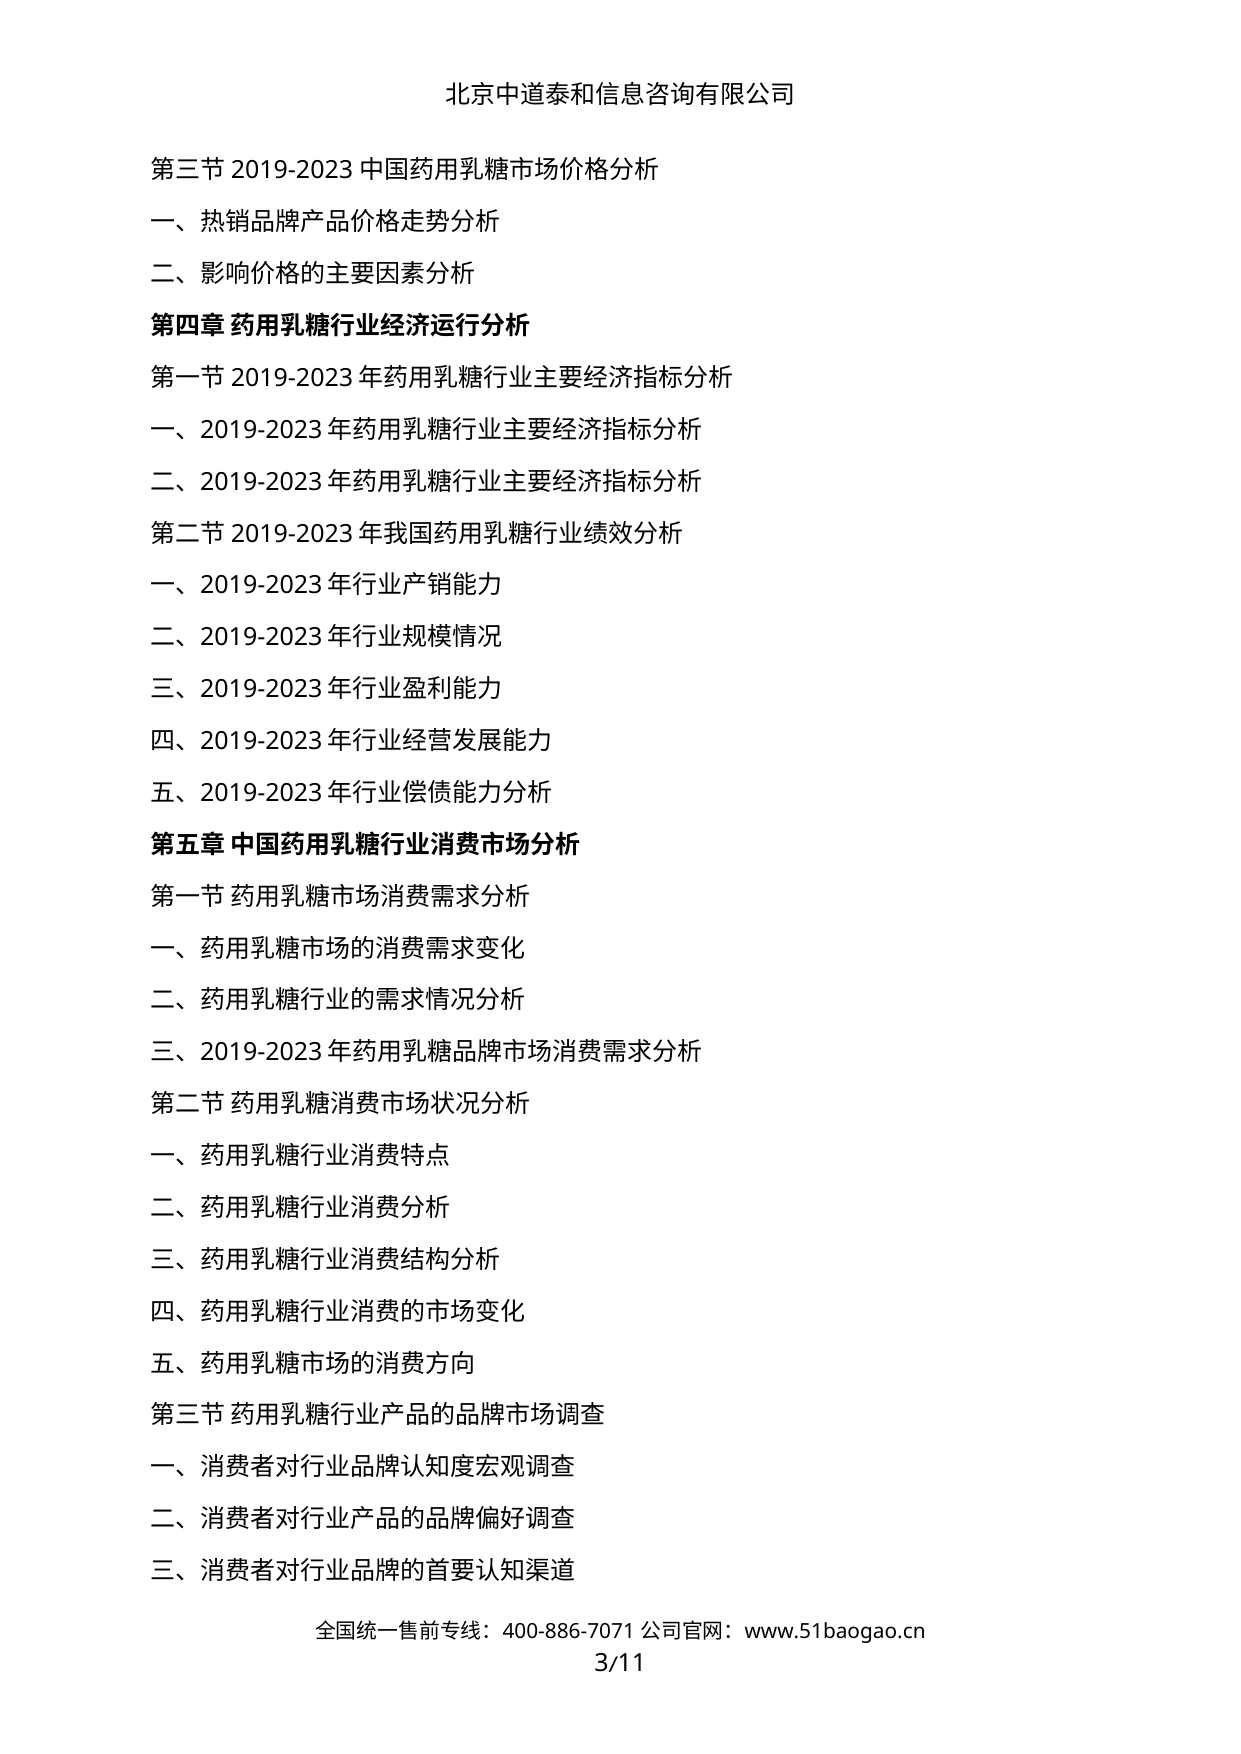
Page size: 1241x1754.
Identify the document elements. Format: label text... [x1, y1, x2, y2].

text 一、2019-2023年行业产销能力 [150, 565, 1090, 601]
text 第三节 药用乳糖行业产品的品牌市场调查 [150, 1395, 1090, 1431]
text 三、药用乳糖行业消费结构分析 [150, 1239, 1090, 1276]
text 三、2019-2023年药用乳糖品牌市场消费需求分析 [150, 1032, 1090, 1068]
text 第一节 药用乳糖市场消费需求分析 [150, 876, 1090, 912]
text 二、药用乳糖行业的需求情况分析 [150, 980, 1090, 1016]
text 第三节 2019-2023 中国药用乳糖市场价格分析 [150, 150, 1090, 186]
text 四、2019-2023年行业经营发展能力 [150, 721, 1090, 757]
text 第四章 药用乳糖行业经济运行分析 [150, 306, 1090, 342]
text 第一节 2019-2023年药用乳糖行业主要经济指标分析 [150, 357, 1090, 394]
text 二、消费者对行业产品的品牌偏好调查 [150, 1499, 1090, 1535]
text 五、2019-2023年行业偿债能力分析 [150, 772, 1090, 809]
text 四、药用乳糖行业消费的市场变化 [150, 1291, 1090, 1327]
text 第二节 药用乳糖消费市场状况分析 [150, 1084, 1090, 1120]
text 三、2019-2023年行业盈利能力 [150, 669, 1090, 705]
text 一、消费者对行业品牌认知度宏观调查 [150, 1447, 1090, 1483]
text 三、消费者对行业品牌的首要认知渠道 [150, 1551, 1090, 1587]
text 二、2019-2023年药用乳糖行业主要经济指标分析 [150, 461, 1090, 497]
text 二、2019-2023年行业规模情况 [150, 617, 1090, 653]
text 一、热销品牌产品价格走势分析 [150, 202, 1090, 238]
text 五、药用乳糖市场的消费方向 [150, 1343, 1090, 1379]
text 二、影响价格的主要因素分析 [150, 254, 1090, 290]
text 一、药用乳糖市场的消费需求变化 [150, 928, 1090, 964]
text 第二节 2019-2023年我国药用乳糖行业绩效分析 [150, 513, 1090, 549]
text 一、药用乳糖行业消费特点 [150, 1136, 1090, 1172]
text 一、2019-2023年药用乳糖行业主要经济指标分析 [150, 409, 1090, 446]
text 第五章 中国药用乳糖行业消费市场分析 [150, 824, 1090, 861]
text 二、药用乳糖行业消费分析 [150, 1187, 1090, 1224]
